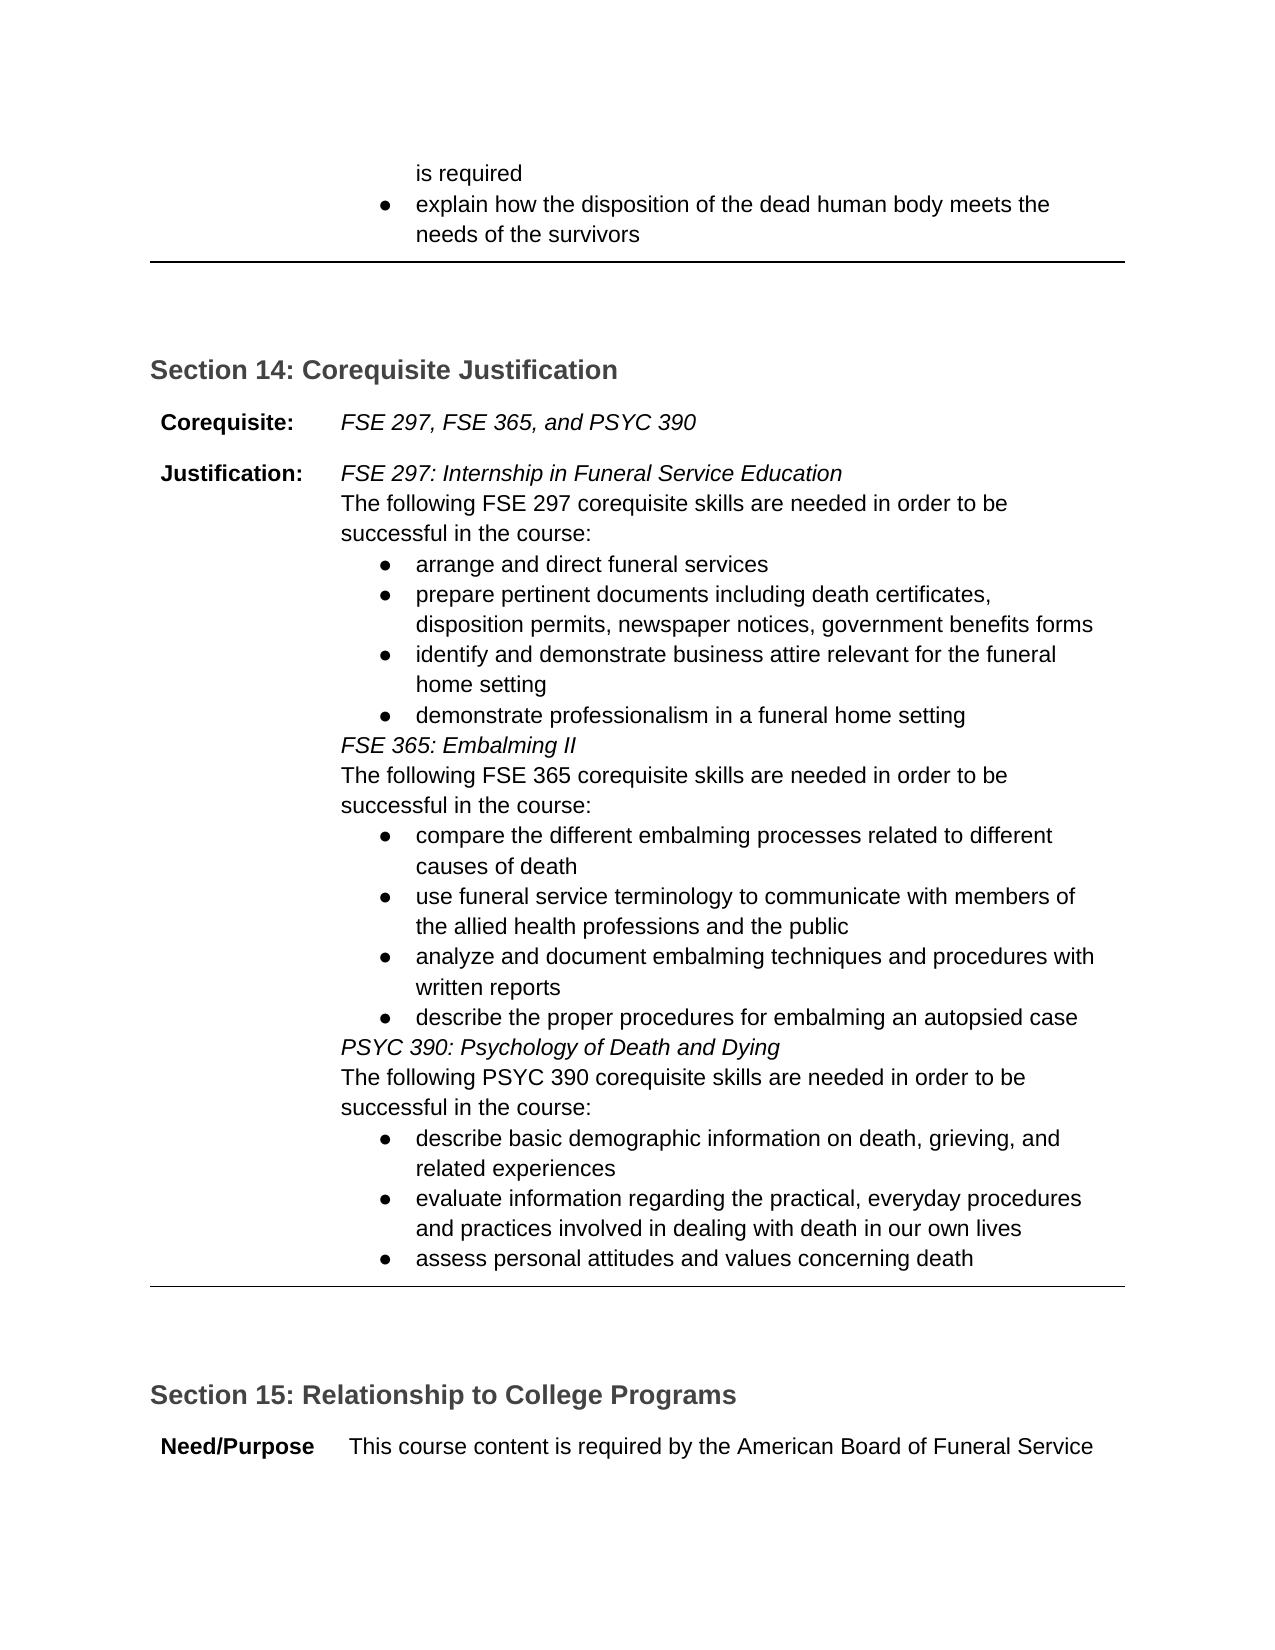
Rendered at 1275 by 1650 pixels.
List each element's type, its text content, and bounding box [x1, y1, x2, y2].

subtitle Section 15: Relationship to College Programs [150, 1379, 1125, 1410]
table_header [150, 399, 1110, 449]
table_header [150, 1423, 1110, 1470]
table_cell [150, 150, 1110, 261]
subtitle Section 14: Corequisite Justification [150, 354, 1125, 385]
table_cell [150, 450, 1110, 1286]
